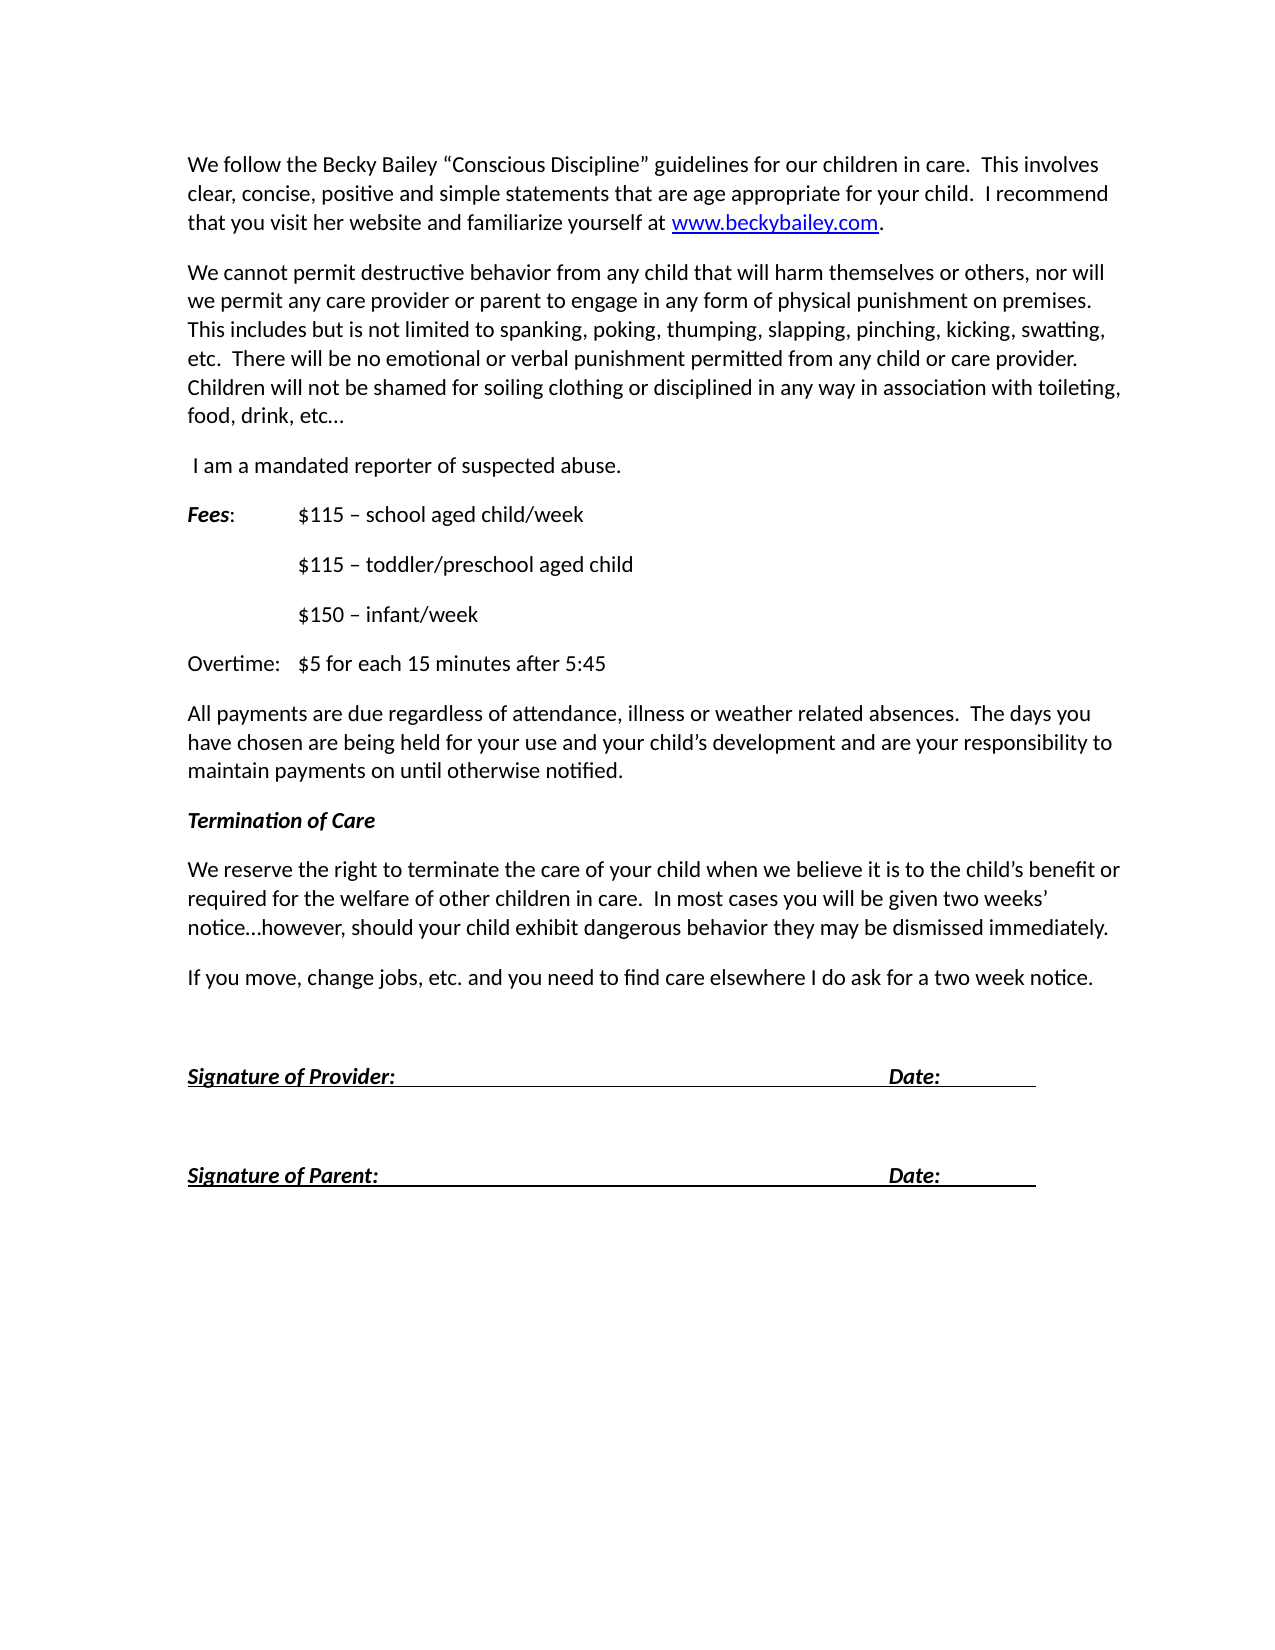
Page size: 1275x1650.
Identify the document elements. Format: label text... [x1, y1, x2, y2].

text We reserve the right to terminate the care of your child when we believe it is to the child’s benefit or required for the welfare of other children in care. In most cases you will be given two weeks’ notice…however, should your child exhibit dangerous behavior they may be dismissed immediately. [187, 855, 1125, 941]
text Fees: $115 – school aged child/week [187, 500, 1125, 529]
text We cannot permit destructive behavior from any child that will harm themselves or others, nor will we permit any care provider or parent to engage in any form of physical punishment on premises. This includes but is not limited to spanking, poking, thumping, slapping, pinching, kicking, swatting, etc. There will be no emotional or verbal punishment permitted from any child or care provider. Children will not be shamed for soiling clothing or disciplined in any way in association with toileting, food, drink, etc… [187, 257, 1125, 429]
text Signature of Provider: Date: [187, 1061, 1125, 1090]
text I am a mandated reporter of suspected abuse. [187, 450, 1125, 479]
text We follow the Becky Bailey “Conscious Discipline” guidelines for our children in care. This involves clear, concise, positive and simple statements that are age appropriate for your child. I recommend that you visit her website and familiarize yourself at www.beckybailey.com. [187, 150, 1125, 236]
text Termination of Care [187, 805, 1125, 834]
text Signature of Parent: Date: [187, 1160, 1125, 1189]
text $150 – infant/week [187, 599, 1125, 628]
text If you move, change jobs, etc. and you need to find care elsewhere I do ask for a two week notice. [187, 962, 1125, 991]
text All payments are due regardless of attendance, illness or weather related absences. The days you have chosen are being held for your use and your child’s development and are your responsibility to maintain payments on until otherwise notified. [187, 698, 1125, 784]
text Overtime: $5 for each 15 minutes after 5:45 [187, 649, 1125, 677]
text $115 – toddler/preschool aged child [187, 549, 1125, 578]
